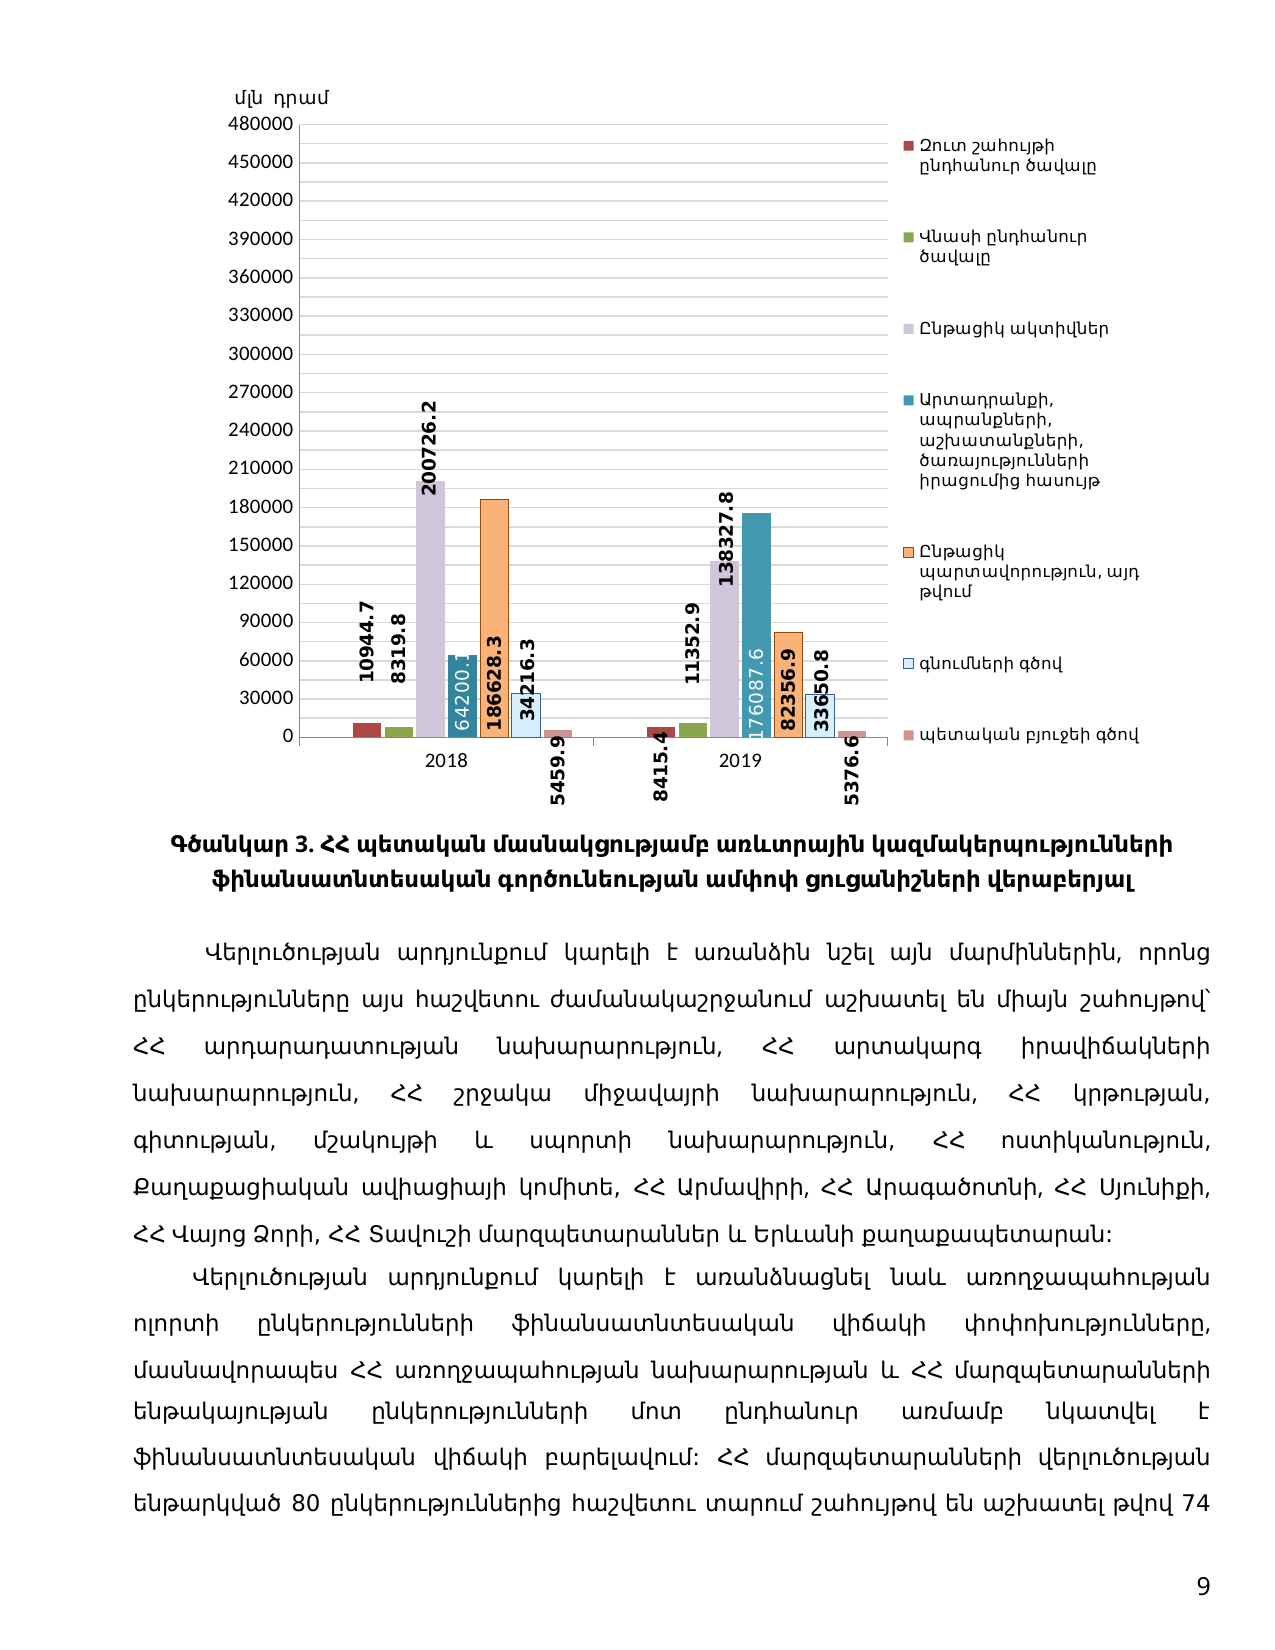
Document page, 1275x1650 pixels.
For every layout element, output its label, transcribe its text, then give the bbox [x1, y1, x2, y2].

text Վերլուծության արդյունքում կարելի է առանձին նշել այն մարմիններին, որոնց ընկերությունները այս հաշվետու ժամանակաշրջանում աշխատել են միայն շահույթով՝ ՀՀ արդարադատության նախարարություն, ՀՀ արտակարգ իրավիճակների նախարարություն, ՀՀ շրջակա միջավայրի նախարարություն, ՀՀ կրթության, գիտության, մշակույթի և սպորտի նախարարություն, ՀՀ ոստիկանություն, Քաղաքացիական ավիացիայի կոմիտե, ՀՀ Արմավիրի, ՀՀ Արագածոտնի, ՀՀ Սյունիքի, ՀՀ Վայոց Ձորի, ՀՀ Տավուշի մարզպետարաններ և Երևանի քաղաքապետարան: [133, 936, 1211, 1249]
text Գծանկար 3. ՀՀ պետական մասնակցությամբ առևտրային կազմակերպությունների ֆինանսատնտեսական գործունեության ամփոփ ցուցանիշների վերաբերյալ [133, 827, 1211, 895]
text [133, 1264, 1211, 1518]
